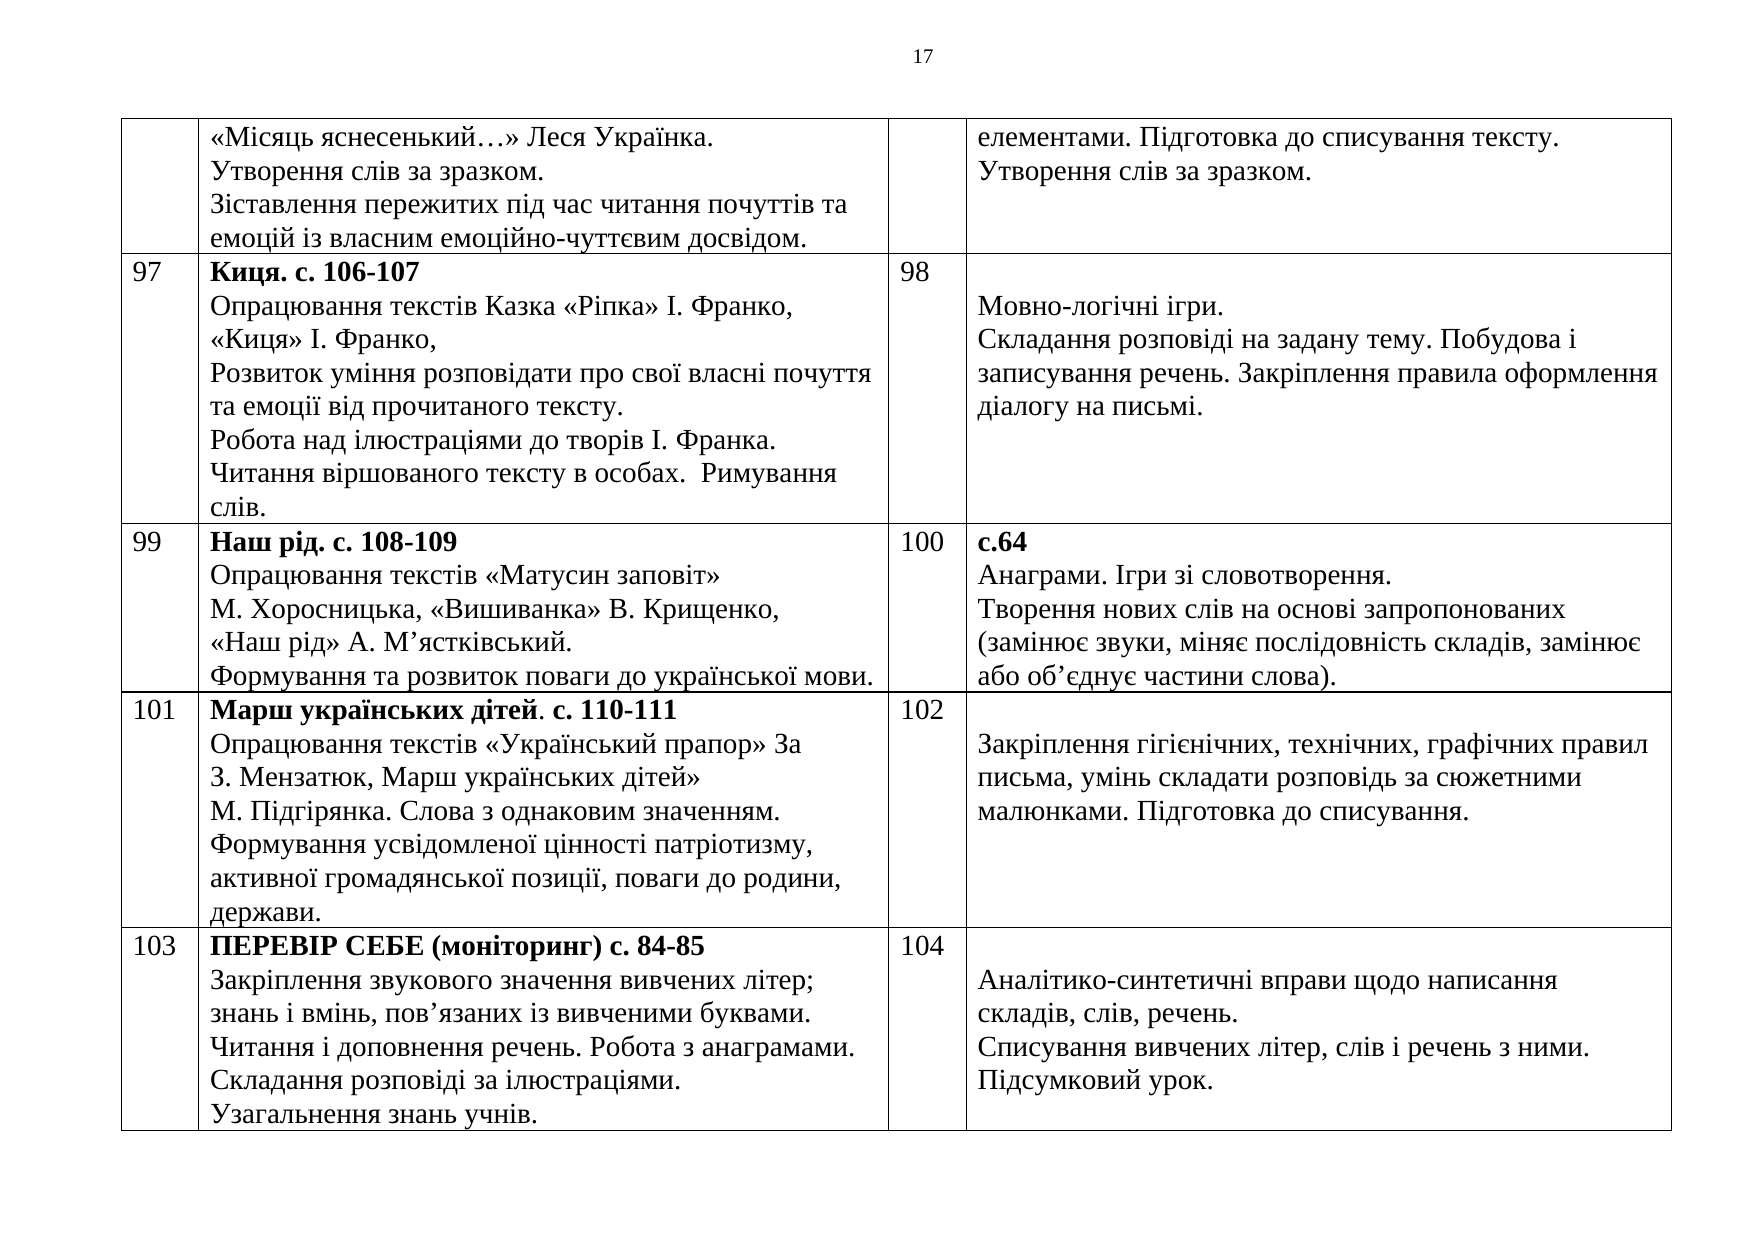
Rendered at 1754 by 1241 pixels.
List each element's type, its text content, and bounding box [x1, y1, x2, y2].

table_cell 103 [122, 928, 198, 1129]
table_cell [967, 119, 1671, 253]
table_cell Марш українських дітей. с. 110-111 Опрацювання текстів «Український прапор» За З. Мензатюк, Марш українських дітей» М. Підгірянка. Слова з однаковим значенням. Формування усвідомленої цінності патріотизму, активної громадянської позиції, поваги до родини, держави. [199, 693, 888, 927]
table_cell 95 [122, 119, 198, 253]
table_cell Киця. с. 106-107 Опрацювання текстів Казка «Ріпка» І. Франко, «Киця» І. Франко, Розвиток уміння розповідати про свої власні почуття та емоції від прочитаного тексту. Робота над ілюстраціями до творів І. Франка. Читання віршованого тексту в особах. Римування слів. [199, 254, 888, 523]
table_cell 97 [122, 254, 198, 523]
table_cell 96 [889, 119, 966, 253]
table_cell Аналітико-синтетичні вправи щодо написання складів, слів, речень. Списування вивчених літер, слів і речень з ними. Підсумковий урок. [967, 928, 1671, 1129]
table_cell 100 [889, 524, 966, 691]
table_cell 99 [122, 524, 198, 691]
table_cell 104 [889, 928, 966, 1129]
table_cell Наш рід. с. 108-109 Опрацювання текстів «Матусин заповіт» М. Хоросницька, «Вишиванка» В. Крищенко, «Наш рід» А. М’ястківський. Формування та розвиток поваги до української мови. [199, 524, 888, 691]
table_cell 98 [889, 254, 966, 523]
table_cell Закріплення гігієнічних, технічних, графічних правил письма, умінь складати розповідь за сюжетними малюнками. Підготовка до списування. [967, 693, 1671, 927]
table_cell 101 [122, 693, 198, 927]
table_cell Мовно-логічні ігри. Складання розповіді на задану тему. Побудова і записування речень. Закріплення правила оформлення діалогу на письмі. [967, 254, 1671, 523]
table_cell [199, 119, 888, 253]
table_cell ПЕРЕВІР СЕБЕ (моніторинг) с. 84-85 Закріплення звукового значення вивчених літер; знань і вмінь, пов’язаних із вивченими буквами. Читання і доповнення речень. Робота з анаграмами. Складання розповіді за ілюстраціями. Узагальнення знань учнів. [199, 928, 888, 1129]
table_cell с.64 Анаграми. Ігри зі словотворення. Творення нових слів на основі запропонованих (замінює звуки, міняє послідовність складів, замінює або об’єднує частини слова). [967, 524, 1671, 691]
table_cell 102 [889, 693, 966, 927]
